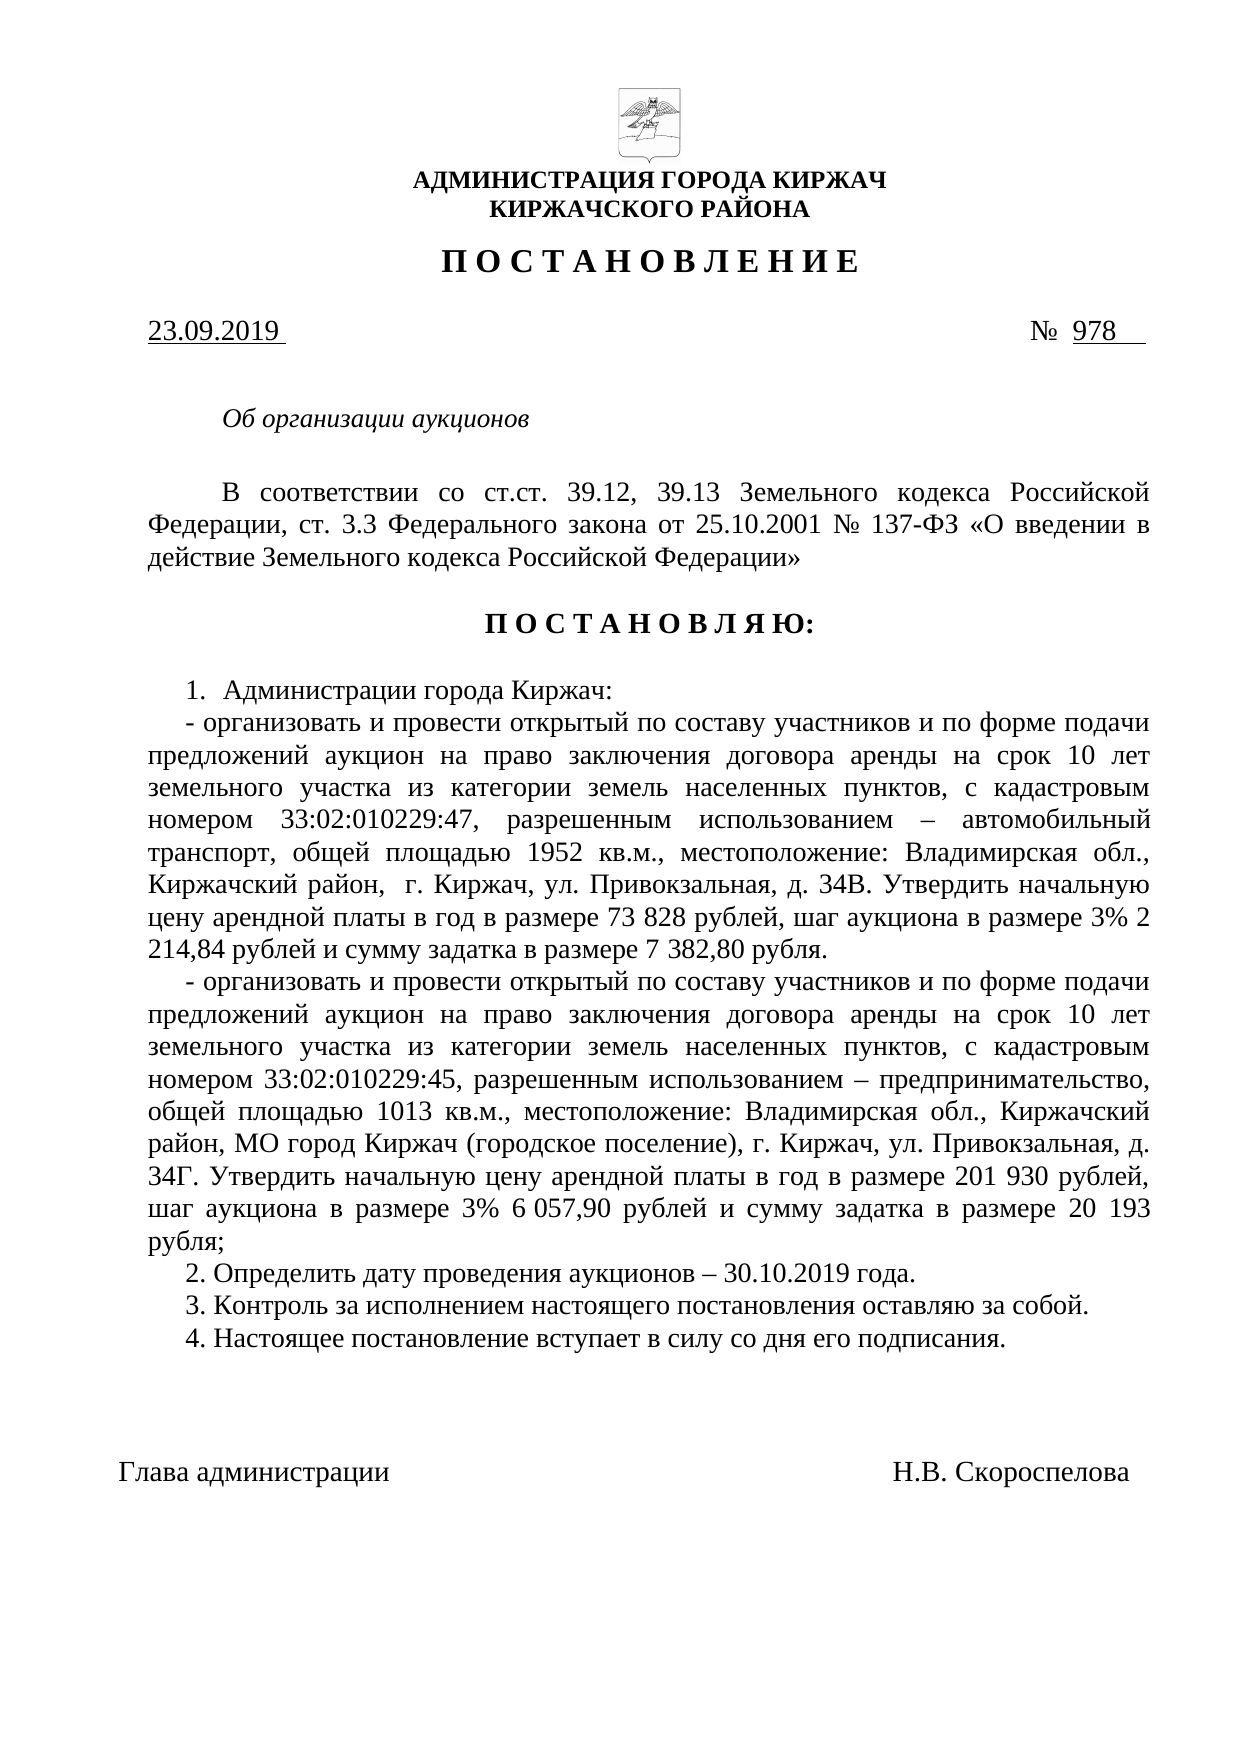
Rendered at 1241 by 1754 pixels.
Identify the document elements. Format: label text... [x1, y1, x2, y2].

table_header Об организации аукционов [136, 402, 724, 442]
picture [618, 88, 681, 165]
text 23.09.2019 № 978 [148, 313, 1152, 347]
text 4. Настоящее постановление вступает в силу со дня его подписания. [148, 1321, 1152, 1353]
text В соответствии со ст.ст. 39.12, 39.13 Земельного кодекса Российской Федерации, ст. 3.3 Федерального закона от 25.10.2001 № 137-ФЗ «О введении в действие Земельного кодекса Российской Федерации» [148, 475, 1152, 572]
text АДМИНИСТРАЦИЯ ГОРОДА КИРЖАЧ [148, 165, 1152, 194]
text - организовать и провести открытый по составу участников и по форме подачи предложений аукцион на право заключения договора аренды на срок 10 лет земельного участка из категории земель населенных пунктов, с кадастровым номером 33:02:010229:47, разрешенным использованием – автомобильный транспорт, общей площадью 1952 кв.м., местоположение: Владимирская обл., Киржачский район, г. Киржач, ул. Привокзальная, д. 34В. Утвердить начальную цену арендной платы в год в размере 73 828 рублей, шаг аукциона в размере 3% 2 214,84 рублей и сумму задатка в размере 7 382,80 рубля. [148, 705, 1152, 964]
text - организовать и провести открытый по составу участников и по форме подачи предложений аукцион на право заключения договора аренды на срок 10 лет земельного участка из категории земель населенных пунктов, с кадастровым номером 33:02:010229:45, разрешенным использованием – предпринимательство, общей площадью 1013 кв.м., местоположение: Владимирская обл., Киржачский район, МО город Киржач (городское поселение), г. Киржач, ул. Привокзальная, д. 34Г. Утвердить начальную цену арендной платы в год в размере 201 930 рублей, шаг аукциона в размере 3% 6 057,90 рублей и сумму задатка в размере 20 193 рубля; [148, 964, 1152, 1256]
text 2. Определить дату проведения аукционов – 30.10.2019 года. [148, 1256, 1152, 1288]
list Администрации города Киржач: [185, 673, 1152, 705]
text П О С Т А Н О В Л Е Н И Е [148, 242, 1152, 280]
text КИРЖАЧСКОГО РАЙОНА [148, 194, 1152, 222]
text 3. Контроль за исполнением настоящего постановления оставляю за собой. [148, 1288, 1152, 1321]
text П О С Т А Н О В Л Я Ю: [148, 606, 1152, 639]
text Глава администрации Н.В. Скороспелова [118, 1454, 1152, 1487]
